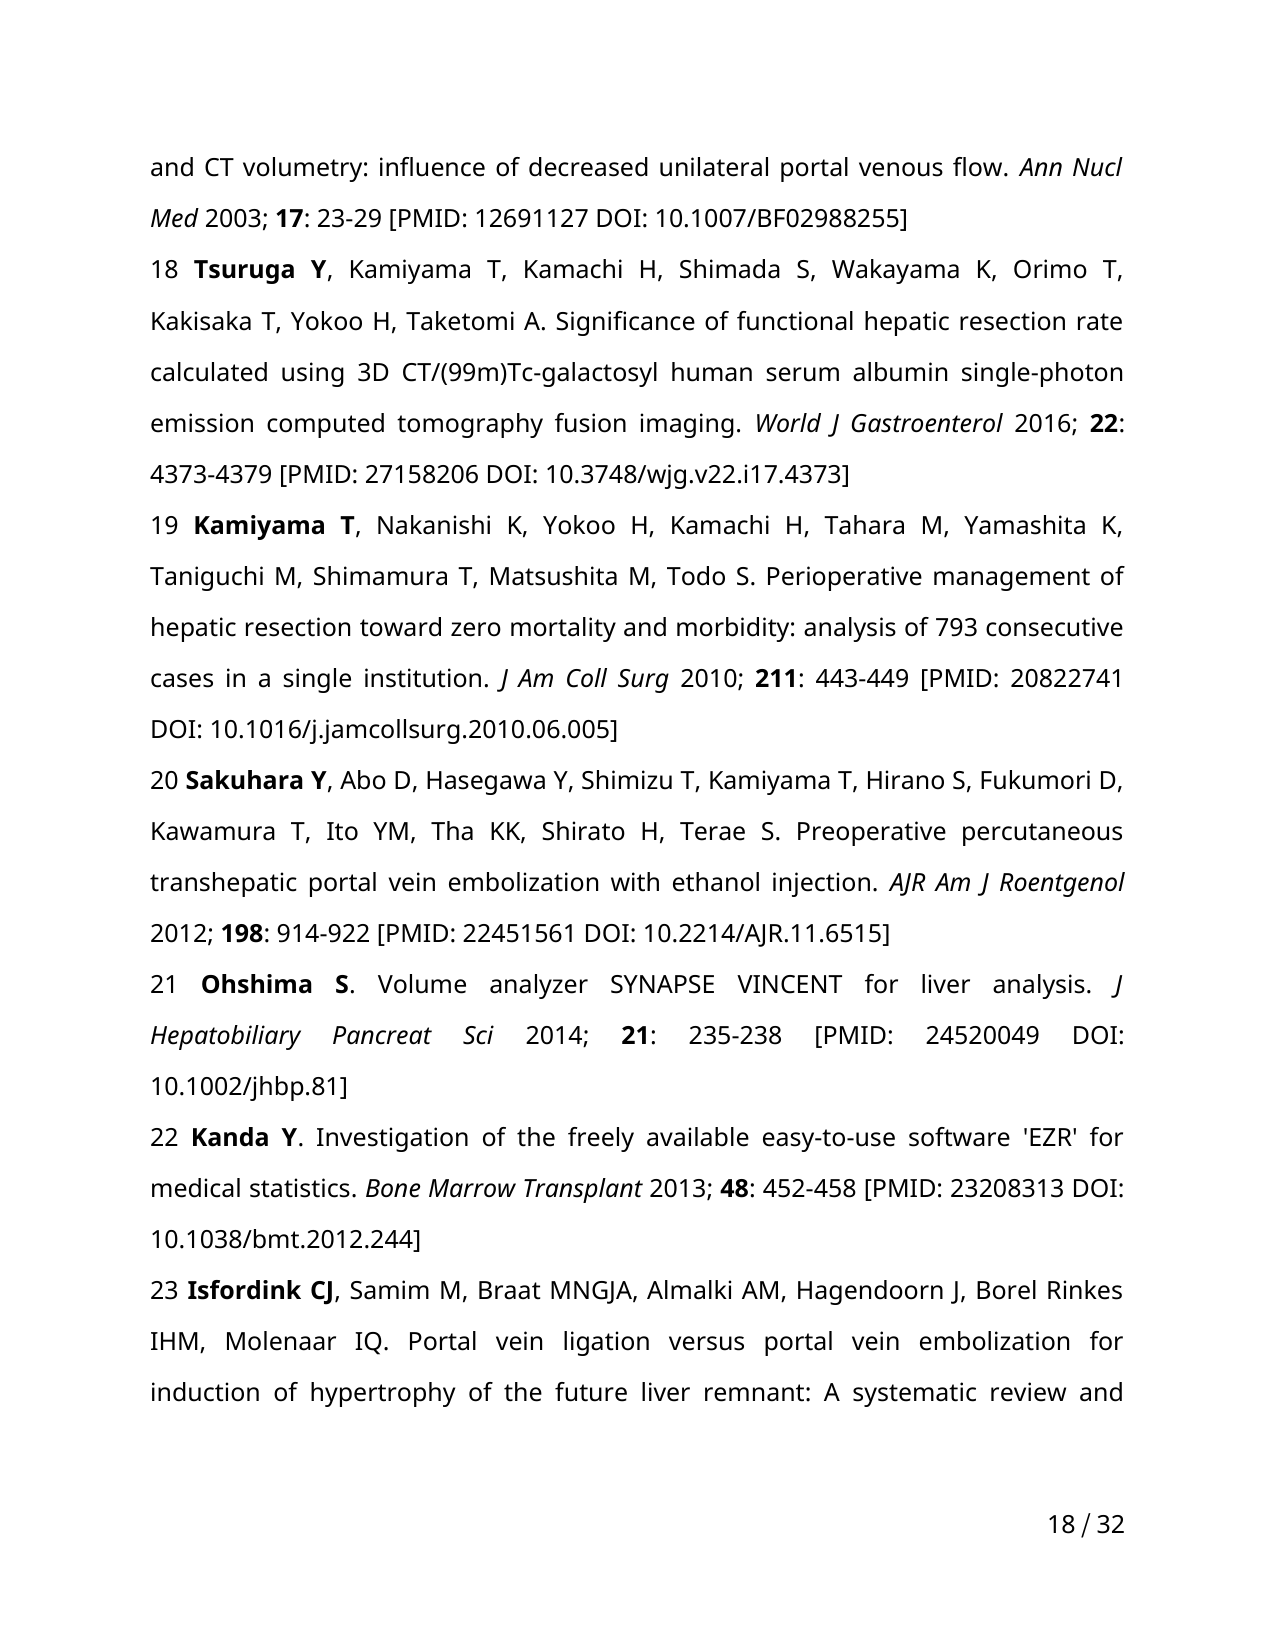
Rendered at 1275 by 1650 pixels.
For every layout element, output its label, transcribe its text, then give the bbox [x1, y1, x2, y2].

text 21 Ohshima S. Volume analyzer SYNAPSE VINCENT for liver analysis. J Hepatobiliary Pancreat Sci 2014; 21: 235-238 [PMID: 24520049 DOI: 10.1002/jhbp.81] [150, 967, 1125, 1103]
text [150, 150, 1125, 235]
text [150, 1273, 1125, 1409]
text 22 Kanda Y. Investigation of the freely available easy-to-use software 'EZR' for medical statistics. Bone Marrow Transplant 2013; 48: 452-458 [PMID: 23208313 DOI: 10.1038/bmt.2012.244] [150, 1120, 1125, 1256]
text 20 Sakuhara Y, Abo D, Hasegawa Y, Shimizu T, Kamiyama T, Hirano S, Fukumori D, Kawamura T, Ito YM, Tha KK, Shirato H, Terae S. Preoperative percutaneous transhepatic portal vein embolization with ethanol injection. AJR Am J Roentgenol 2012; 198: 914-922 [PMID: 22451561 DOI: 10.2214/AJR.11.6515] [150, 762, 1125, 950]
text 19 Kamiyama T, Nakanishi K, Yokoo H, Kamachi H, Tahara M, Yamashita K, Taniguchi M, Shimamura T, Matsushita M, Todo S. Perioperative management of hepatic resection toward zero mortality and morbidity: analysis of 793 consecutive cases in a single institution. J Am Coll Surg 2010; 211: 443-449 [PMID: 20822741 DOI: 10.1016/j.jamcollsurg.2010.06.005] [150, 507, 1125, 746]
text 18 Tsuruga Y, Kamiyama T, Kamachi H, Shimada S, Wakayama K, Orimo T, Kakisaka T, Yokoo H, Taketomi A. Significance of functional hepatic resection rate calculated using 3D CT/(99m)Tc-galactosyl human serum albumin single-photon emission computed tomography fusion imaging. World J Gastroenterol 2016; 22: 4373-4379 [PMID: 27158206 DOI: 10.3748/wjg.v22.i17.4373] [150, 252, 1125, 490]
